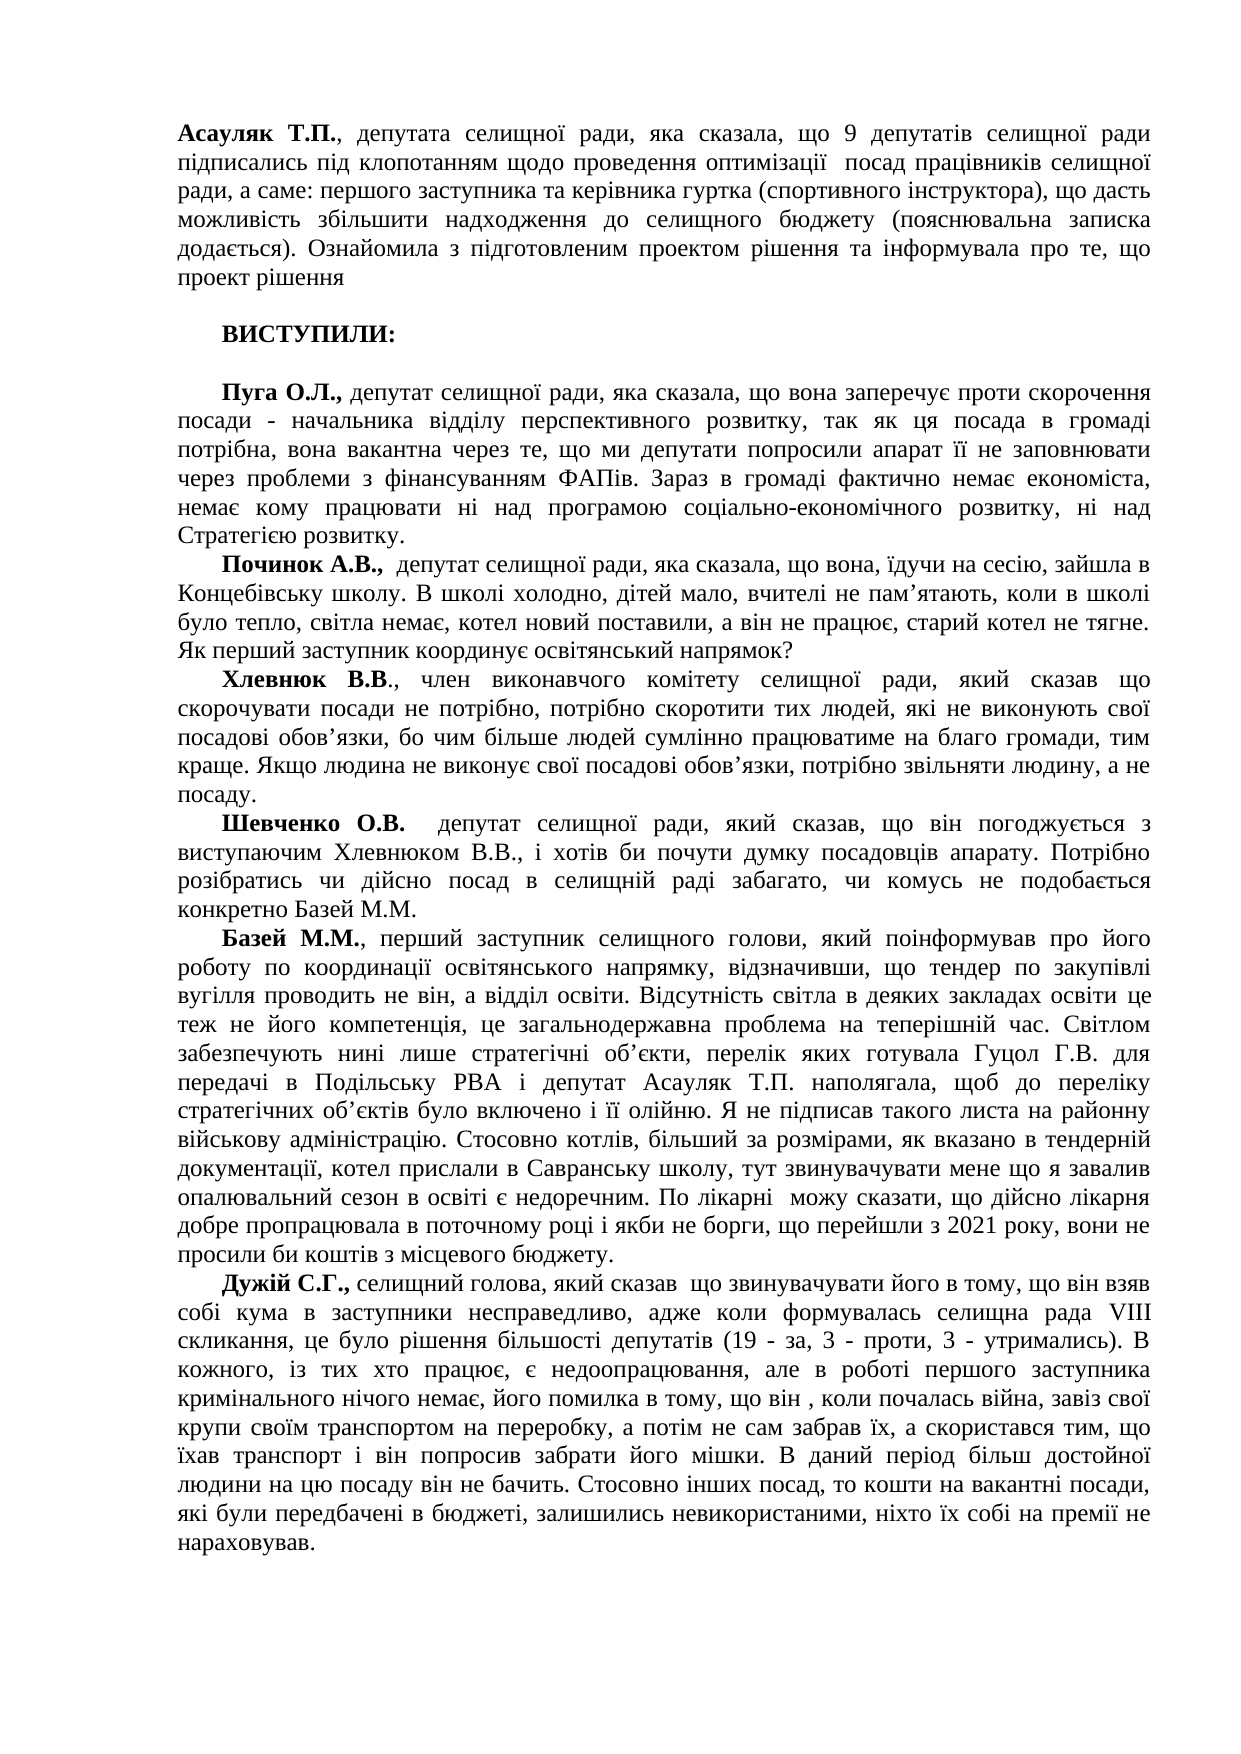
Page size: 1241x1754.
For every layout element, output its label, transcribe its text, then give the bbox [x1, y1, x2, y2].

text Шевченко О.В. депутат селищної ради, який сказав, що він погоджується з виступаючим Хлевнюком В.В., і хотів би почути думку посадовців апарату. Потрібно розібратись чи дійсно посад в селищній раді забагато, чи комусь не подобається конкретно Базей М.М. [177, 808, 1152, 923]
text Базей М.М., перший заступник селищного голови, який поінформував про його роботу по координації освітянського напрямку, відзначивши, що тендер по закупівлі вугілля проводить не він, а відділ освіти. Відсутність світла в деяких закладах освіти це теж не його компетенція, це загальнодержавна проблема на теперішній час. Світлом забезпечують нині лише стратегічні об’єкти, перелік яких готувала Гуцол Г.В. для передачі в Подільську РВА і депутат Асауляк Т.П. наполягала, щоб до переліку стратегічних об’єктів було включено і її олійню. Я не підписав такого листа на районну військову адміністрацію. Стосовно котлів, більший за розмірами, як вказано в тендерній документації, котел прислали в Савранську школу, тут звинувачувати мене що я завалив опалювальний сезон в освіті є недоречним. По лікарні можу сказати, що дійсно лікарня добре пропрацювала в поточному році і якби не борги, що перейшли з 2021 року, вони не просили би коштів з місцевого бюджету. [177, 923, 1152, 1268]
text Пуга О.Л., депутат селищної ради, яка сказала, що вона заперечує проти скорочення посади - начальника відділу перспективного розвитку, так як ця посада в громаді потрібна, вона вакантна через те, що ми депутати попросили апарат її не заповнювати через проблеми з фінансуванням ФАПів. Зараз в громаді фактично немає економіста, немає кому працювати ні над програмою соціально-економічного розвитку, ні над Стратегією розвитку. [177, 377, 1152, 549]
text Асауляк Т.П., депутата селищної ради, яка сказала, що 9 депутатів селищної ради підписались під клопотанням щодо проведення оптимізації посад працівників селищної ради, а саме: першого заступника та керівника гуртка (спортивного інструктора), що дасть можливість збільшити надходження до селищного бюджету (пояснювальна записка додається). Ознайомила з підготовленим проектом рішення та інформувала про те, що проект рішення [177, 118, 1152, 291]
text ВИСТУПИЛИ: [177, 319, 1152, 348]
text Хлевнюк В.В., член виконавчого комітету селищної ради, який сказав що скорочувати посади не потрібно, потрібно скоротити тих людей, які не виконують свої посадові обов’язки, бо чим більше людей сумлінно працюватиме на благо громади, тим краще. Якщо людина не виконує свої посадові обов’язки, потрібно звільняти людину, а не посаду. [177, 664, 1152, 808]
text Дужій С.Г., селищний голова, який сказав що звинувачувати його в тому, що він взяв собі кума в заступники несправедливо, адже коли формувалась селищна рада VIII скликання, це було рішення більшості депутатів (19 - за, 3 - проти, 3 - утримались). В кожного, із тих хто працює, є недоопрацювання, але в роботі першого заступника кримінального нічого немає, його помилка в тому, що він , коли почалась війна, завіз свої крупи своїм транспортом на переробку, а потім не сам забрав їх, а скористався тим, що їхав транспорт і він попросив забрати його мішки. В даний період більш достойної людини на цю посаду він не бачить. Стосовно інших посад, то кошти на вакантні посади, які були передбачені в бюджеті, залишились невикористаними, ніхто їх собі на премії не нараховував. [177, 1268, 1152, 1556]
text Починок А.В., депутат селищної ради, яка сказала, що вона, їдучи на сесію, зайшла в Концебівську школу. В школі холодно, дітей мало, вчителі не пам’ятають, коли в школі було тепло, світла немає, котел новий поставили, а він не працює, старий котел не тягне. Як перший заступник координує освітянський напрямок? [177, 549, 1152, 664]
